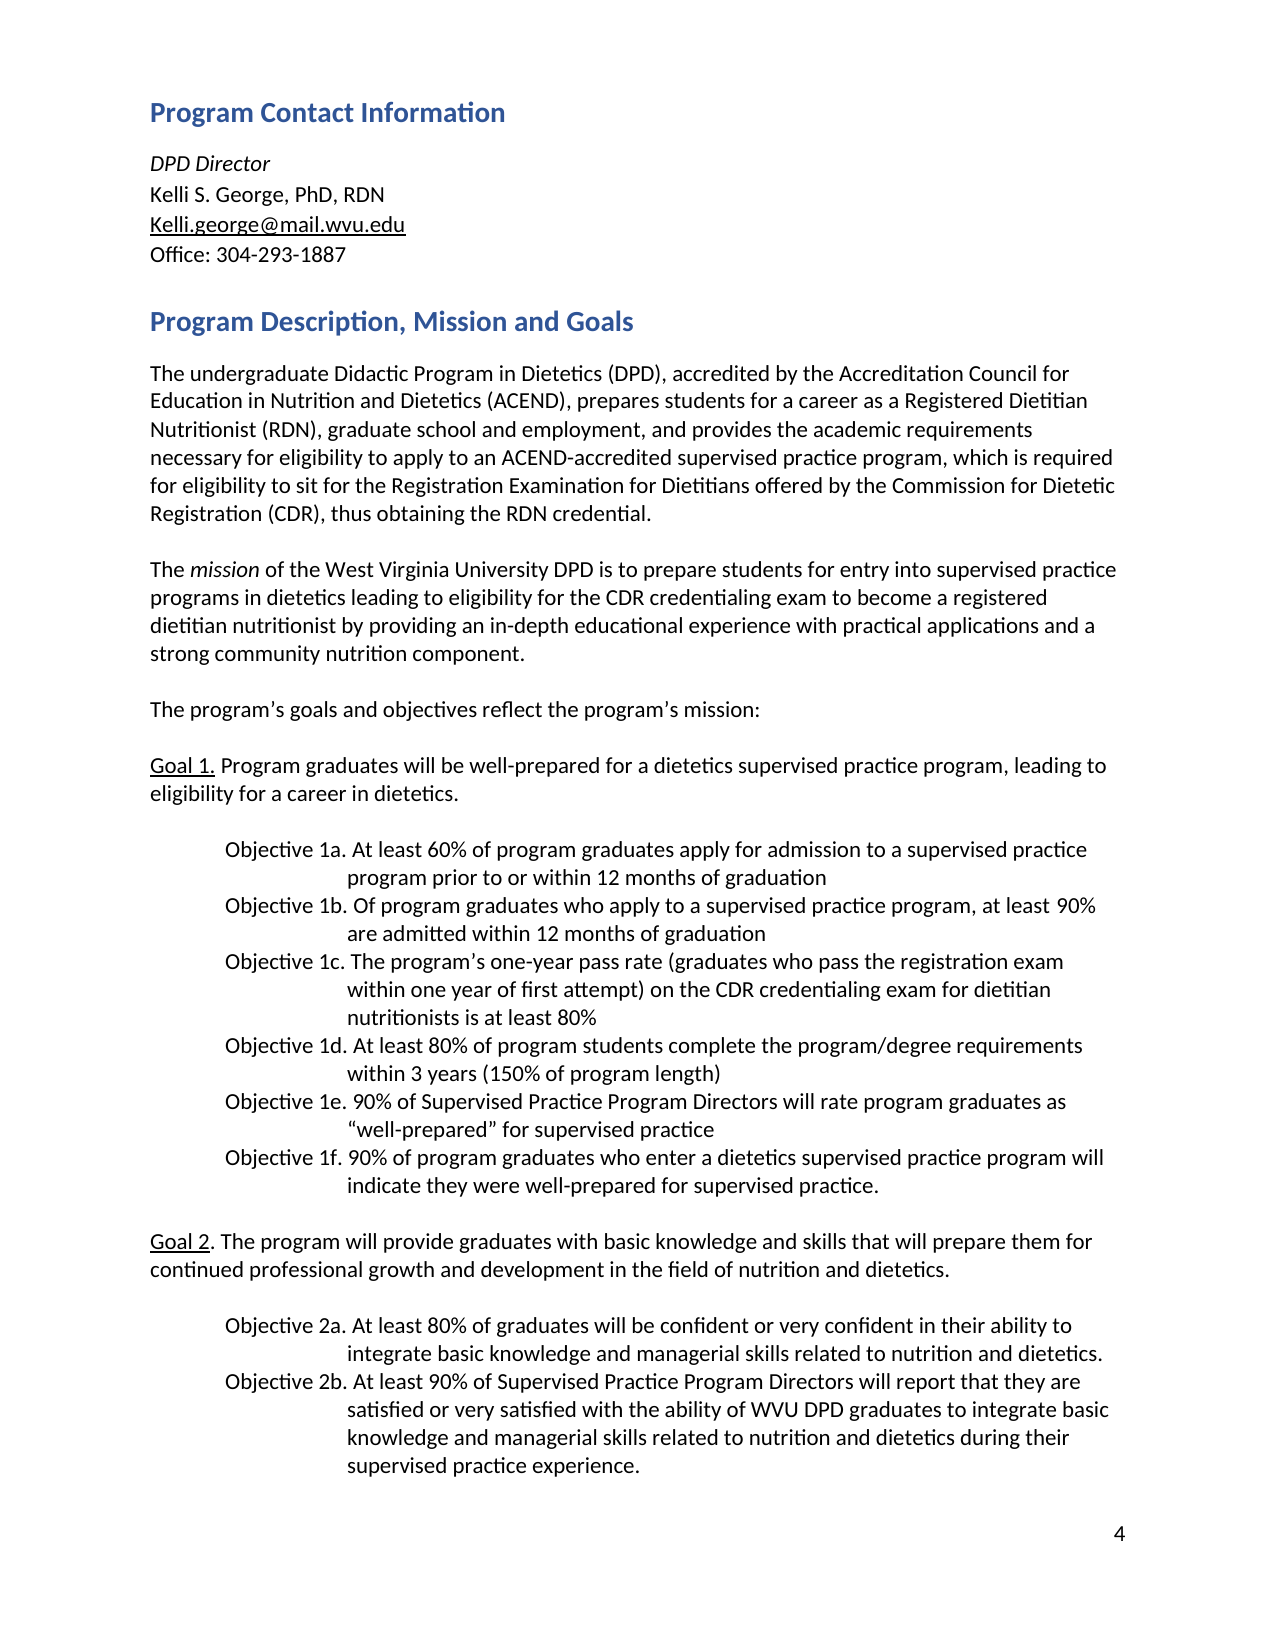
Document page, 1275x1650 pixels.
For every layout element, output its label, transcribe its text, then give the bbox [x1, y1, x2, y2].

text Objective 1f. 90% of program graduates who enter a dietetics supervised practice program will indicate they were well-prepared for supervised practice. [225, 1143, 1125, 1199]
text Objective 2a. At least 80% of graduates will be confident or very confident in their ability to integrate basic knowledge and managerial skills related to nutrition and dietetics. [225, 1311, 1125, 1367]
text Goal 2. The program will provide graduates with basic knowledge and skills that will prepare them for continued professional growth and development in the field of nutrition and dietetics. [150, 1227, 1125, 1283]
text Objective 1e. 90% of Supervised Practice Program Directors will rate program graduates as “well-prepared” for supervised practice [225, 1087, 1125, 1143]
text Objective 1d. At least 80% of program students complete the program/degree requirements within 3 years (150% of program length) [225, 1031, 1125, 1087]
text Goal 1. Program graduates will be well-prepared for a dietetics supervised practice program, leading to eligibility for a career in dietetics. [150, 751, 1125, 807]
text Office: 304-293-1887 [150, 240, 1125, 268]
text Objective 1a. At least 60% of program graduates apply for admission to a supervised practice program prior to or within 12 months of graduation [225, 835, 1125, 891]
text Objective 1b. Of program graduates who apply to a supervised practice program, at least % are admitted within 12 months of graduation [225, 891, 1125, 947]
text Program Contact Information [150, 94, 1125, 130]
text Objective 1c. The program’s one-year pass rate (graduates who pass the registration exam within one year of first attempt) on the CDR credentialing exam for dietitian nutritionists is at least 80% [225, 947, 1125, 1031]
text DPD Director [150, 149, 1125, 178]
text Objective 2b. At least 90% of Supervised Practice Program Directors will report that they are satisfied or very satisfied with the ability of WVU DPD graduates to integrate basic knowledge and managerial skills related to nutrition and dietetics during their supervised practice experience. [225, 1367, 1125, 1479]
text Program Description, Mission and Goals [150, 303, 1125, 339]
text Kelli S. George, PhD, RDN [150, 180, 1125, 208]
text The program’s goals and objectives reflect the program’s mission: [150, 695, 1125, 723]
text Kelli.george@mail.wvu.edu [150, 210, 1125, 238]
text The undergraduate Didactic Program in Dietetics (DPD), accredited by the Accreditation Council for Education in Nutrition and Dietetics (ACEND), prepares students for a career as a Registered Dietitian Nutritionist (RDN), graduate school and employment, and provides the academic requirements necessary for eligibility to apply to an ACEND-accredited supervised practice program, which is required for eligibility to sit for the Registration Examination for Dietitians offered by the Commission for Dietetic Registration (CDR), thus obtaining the RDN credential. [150, 359, 1125, 527]
text The mission of the West Virginia University DPD is to prepare students for entry into supervised practice programs in dietetics leading to eligibility for the CDR credentialing exam to become a registered dietitian nutritionist by providing an in-depth educational experience with practical applications and a strong community nutrition component. [150, 555, 1125, 667]
